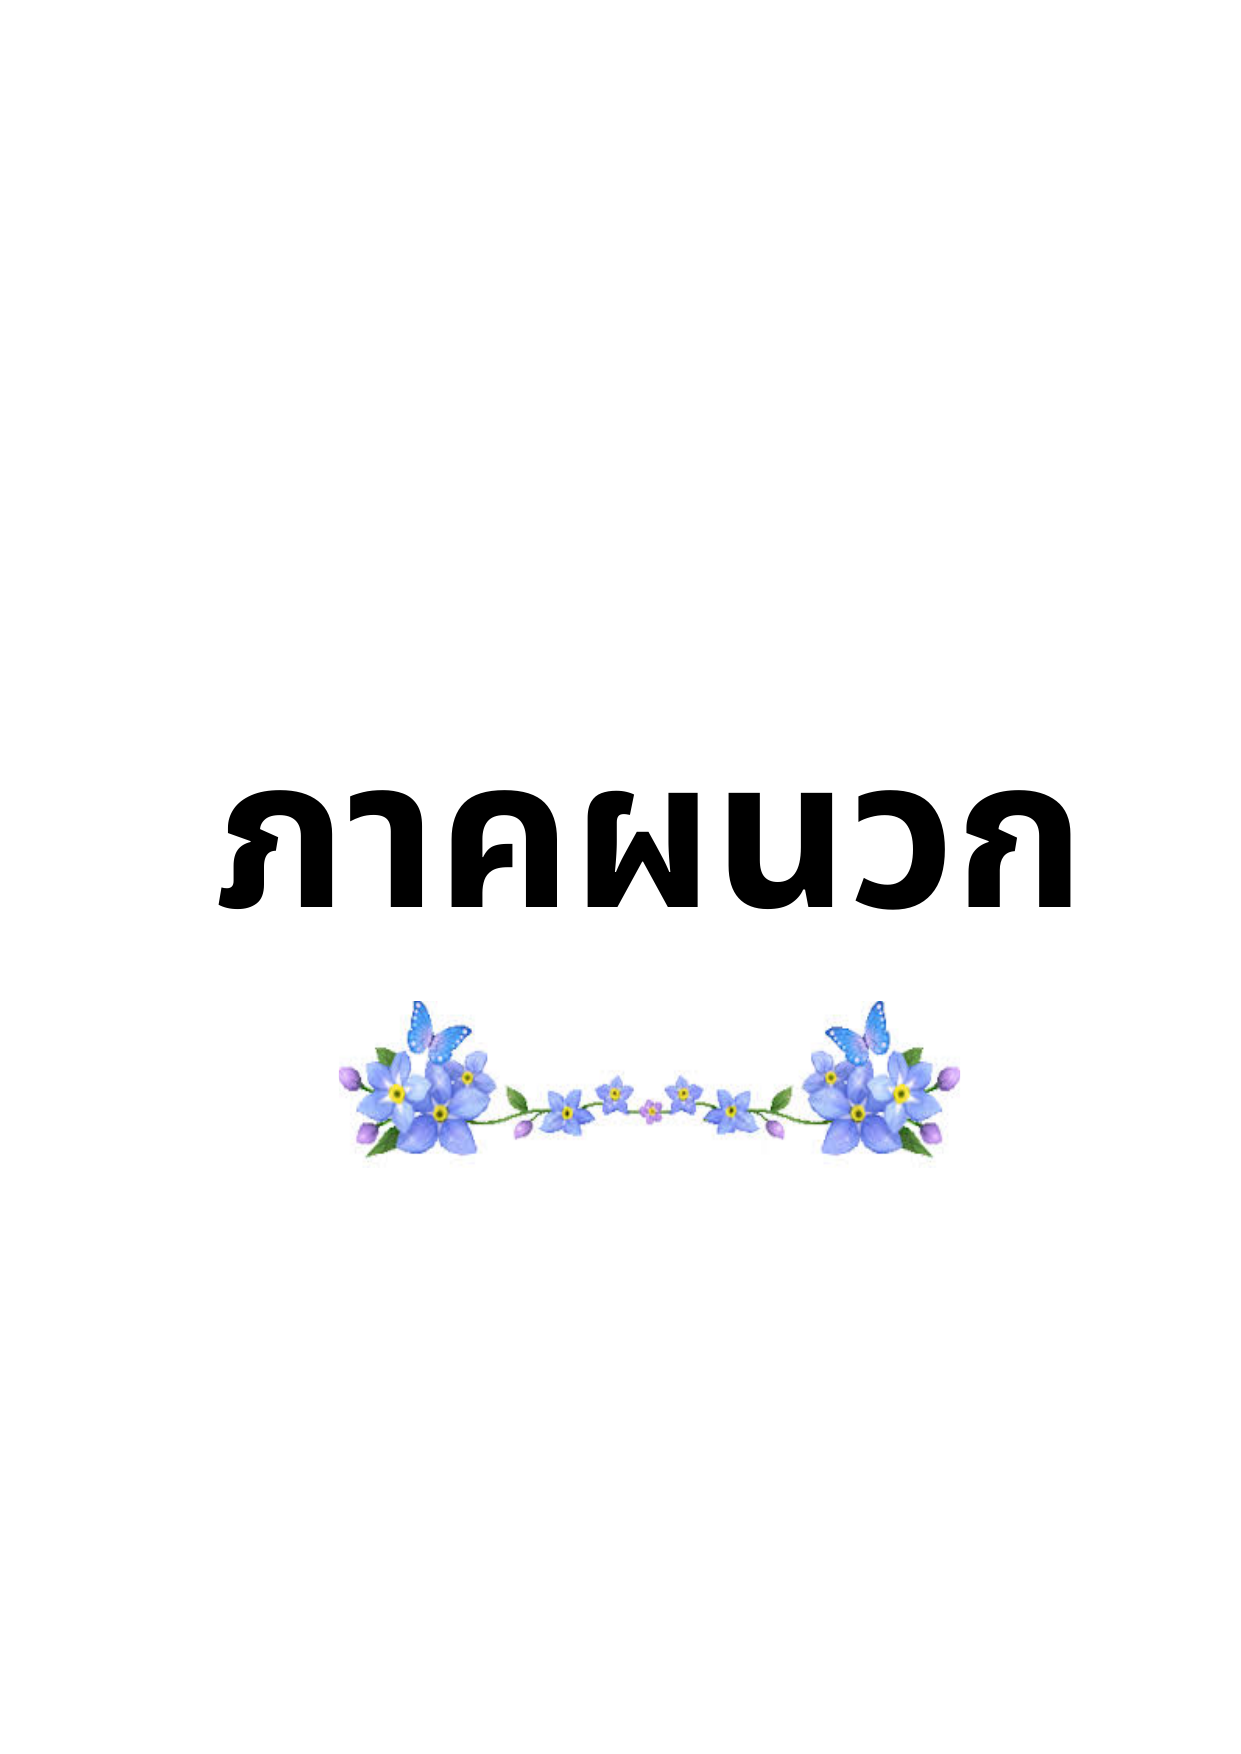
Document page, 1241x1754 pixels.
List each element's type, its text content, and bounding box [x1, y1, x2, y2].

picture [338, 1001, 961, 1168]
text ภาคผนวก [177, 687, 1122, 1002]
